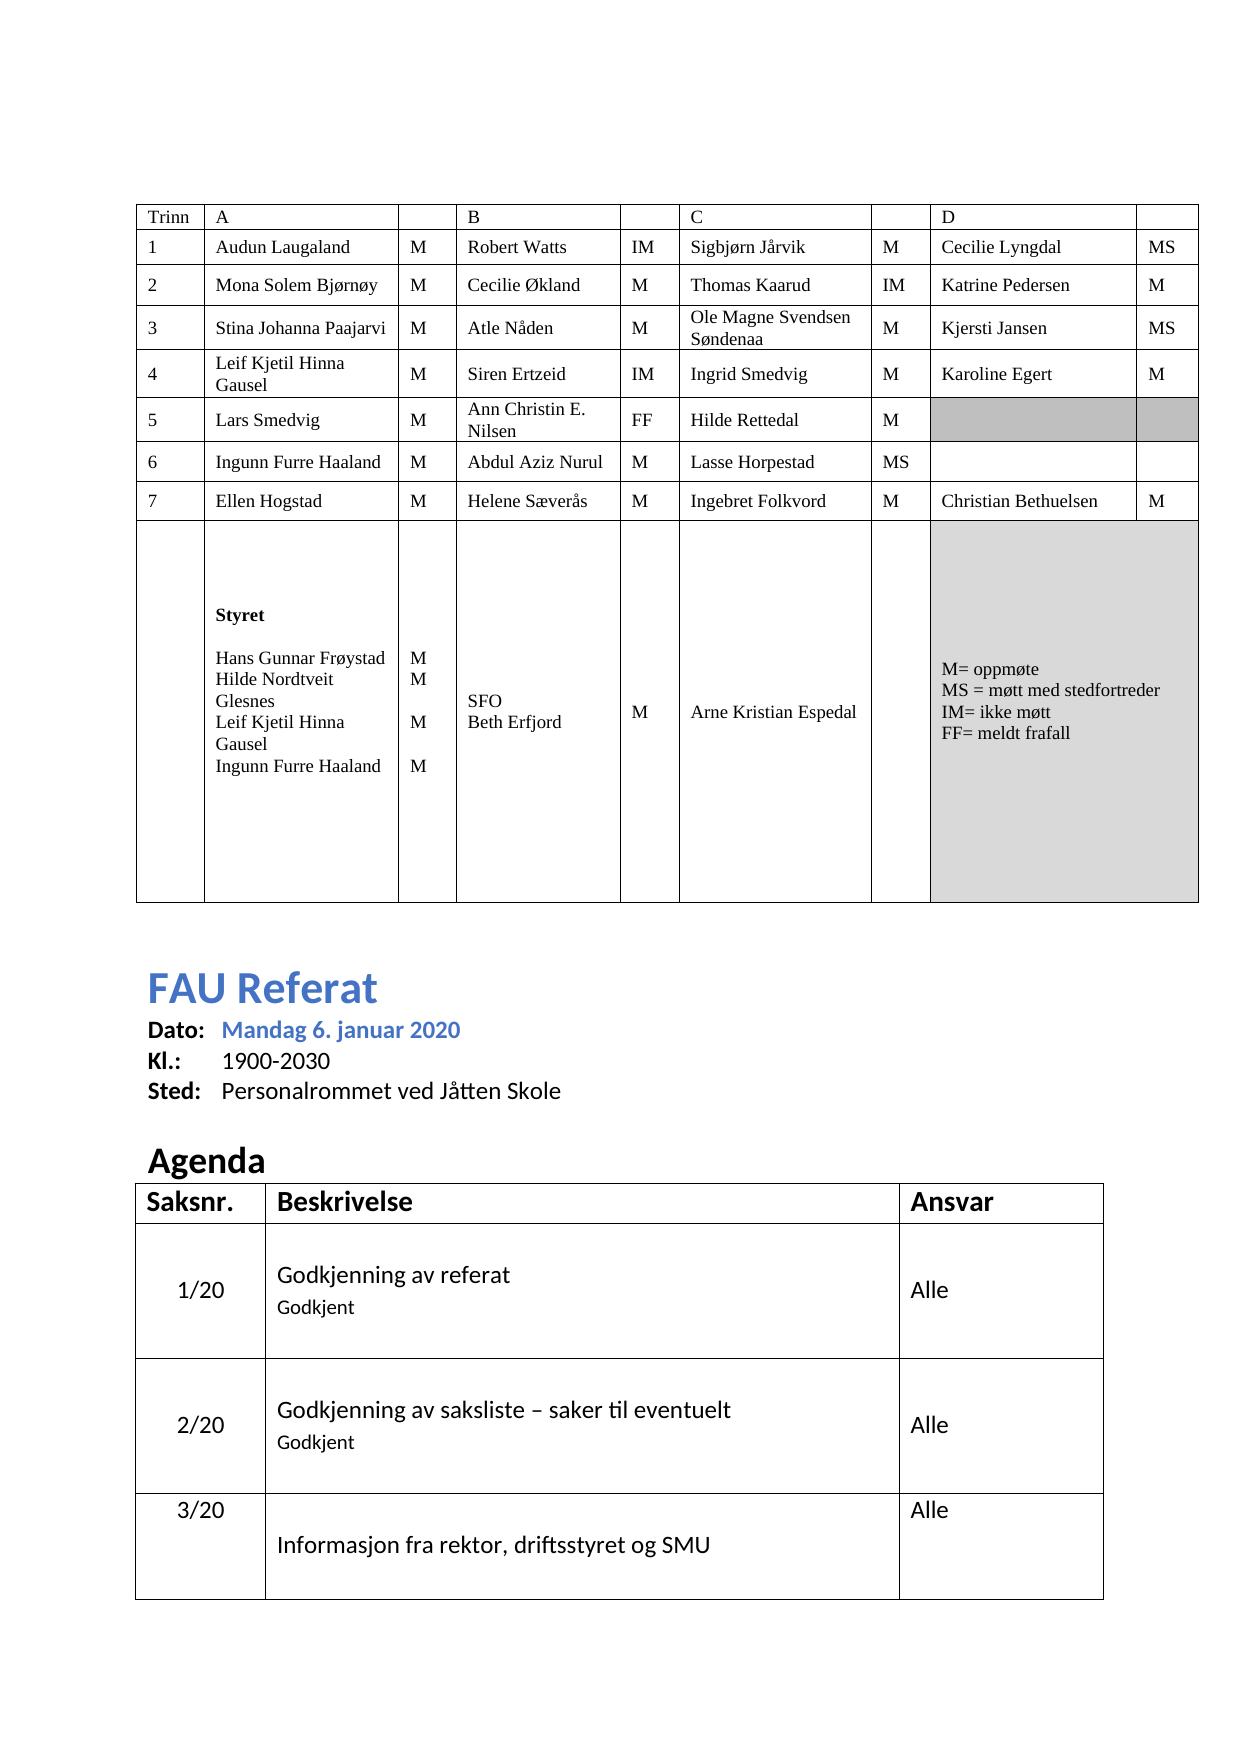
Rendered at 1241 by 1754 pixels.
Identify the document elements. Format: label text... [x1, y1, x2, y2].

table_header [1137, 205, 1198, 228]
table_cell M [872, 482, 930, 520]
table_cell Cecilie Lyngdal [931, 230, 1136, 264]
table_header [621, 205, 679, 228]
table_cell 6 [137, 442, 204, 481]
table_cell 4 [137, 350, 204, 397]
table_cell M [621, 265, 679, 305]
table_cell Abdul Aziz Nurul [457, 442, 620, 481]
table_cell Audun Laugaland [205, 230, 398, 264]
table_cell FF [621, 398, 679, 441]
table_cell M [399, 350, 456, 397]
table_cell [931, 398, 1136, 441]
table_header Beskrivelse [266, 1184, 899, 1223]
table_header Saksnr. [136, 1184, 265, 1223]
table_cell M [1137, 482, 1198, 520]
table_cell Robert Watts [457, 230, 620, 264]
table_cell [1137, 442, 1198, 481]
table_header B [457, 205, 620, 228]
table_cell 7 [137, 482, 204, 520]
table_cell Katrine Pedersen [931, 265, 1136, 305]
table_cell IM [621, 350, 679, 397]
table_cell Lars Smedvig [205, 398, 398, 441]
table_cell Styret Hans Gunnar Frøystad Hilde Nordtveit Glesnes Leif Kjetil Hinna Gausel Ingunn Furre Haaland [205, 521, 398, 902]
table_cell M [1137, 350, 1198, 397]
table_cell M [621, 482, 679, 520]
table_cell Arne Kristian Espedal [680, 521, 871, 902]
text Sted: Personalrommet ved Jåtten Skole [148, 1076, 1093, 1106]
table_cell Ellen Hogstad [205, 482, 398, 520]
table_header [872, 205, 930, 228]
table_cell M [399, 265, 456, 305]
table_header [399, 205, 456, 228]
table_cell Leif Kjetil Hinna Gausel [205, 350, 398, 397]
table_cell Godkjenning av saksliste – saker til eventuelt Godkjent [266, 1359, 899, 1493]
table_cell Mona Solem Bjørnøy [205, 265, 398, 305]
table_cell Kjersti Jansen [931, 306, 1136, 349]
table_cell SFO Beth Erfjord [457, 521, 620, 902]
table_cell Karoline Egert [931, 350, 1136, 397]
table_cell Ingunn Furre Haaland [205, 442, 398, 481]
table_cell M [1137, 265, 1198, 305]
table_cell M [621, 442, 679, 481]
table_cell Cecilie Økland [457, 265, 620, 305]
table_cell 5 [137, 398, 204, 441]
table_cell [872, 521, 930, 902]
table_cell Stina Johanna Paajarvi [205, 306, 398, 349]
table_cell Ole Magne Svendsen Søndenaa [680, 306, 871, 349]
table_cell M [399, 230, 456, 264]
table_header A [205, 205, 398, 228]
table_cell Atle Nåden [457, 306, 620, 349]
text FAU Referat [148, 958, 1093, 1014]
text Agenda [148, 1137, 1093, 1182]
table_cell M [621, 521, 679, 902]
table_cell Alle [900, 1224, 1103, 1358]
table_cell Alle [900, 1359, 1103, 1493]
table_cell 3/20 [136, 1494, 265, 1599]
table_cell M= oppmøte MS = møtt med stedfortreder IM= ikke møtt FF= meldt frafall [931, 521, 1198, 902]
table_cell Sigbjørn Jårvik [680, 230, 871, 264]
text Kl.: 1900-2030 [148, 1045, 1093, 1076]
table_cell M [872, 398, 930, 441]
table_cell 2 [137, 265, 204, 305]
table_cell M [399, 398, 456, 441]
text Dato: Mandag 6. januar 2020 [148, 1014, 1093, 1045]
table_cell M [399, 306, 456, 349]
table_header Trinn [137, 205, 204, 228]
table_cell M [399, 442, 456, 481]
table_cell MS [1137, 230, 1198, 264]
table_cell Siren Ertzeid [457, 350, 620, 397]
table_cell Ingebret Folkvord [680, 482, 871, 520]
table_cell Ann Christin E. Nilsen [457, 398, 620, 441]
table_cell M [872, 350, 930, 397]
table_cell Alle [900, 1494, 1103, 1599]
table_cell Lasse Horpestad [680, 442, 871, 481]
table_cell M [872, 306, 930, 349]
table_header C [680, 205, 871, 228]
table_cell 3 [137, 306, 204, 349]
table_cell IM [872, 265, 930, 305]
table_header Ansvar [900, 1184, 1103, 1223]
table_cell Helene Sæverås [457, 482, 620, 520]
table_cell Ingrid Smedvig [680, 350, 871, 397]
table_cell M [621, 306, 679, 349]
table_cell Hilde Rettedal [680, 398, 871, 441]
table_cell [266, 1494, 899, 1599]
table_cell 1/20 [136, 1224, 265, 1358]
table_cell Christian Bethuelsen [931, 482, 1136, 520]
table_cell M M M M [399, 521, 456, 902]
table_cell Thomas Kaarud [680, 265, 871, 305]
table_cell M [399, 482, 456, 520]
table_cell 1 [137, 230, 204, 264]
table_cell [137, 521, 204, 902]
table_cell MS [872, 442, 930, 481]
table_cell [931, 442, 1136, 481]
table_cell Godkjenning av referat Godkjent [266, 1224, 899, 1358]
table_cell IM [621, 230, 679, 264]
table_cell M [872, 230, 930, 264]
table_header D [931, 205, 1136, 228]
table_cell [1137, 398, 1198, 441]
table_cell 2/20 [136, 1359, 265, 1493]
table_cell MS [1137, 306, 1198, 349]
